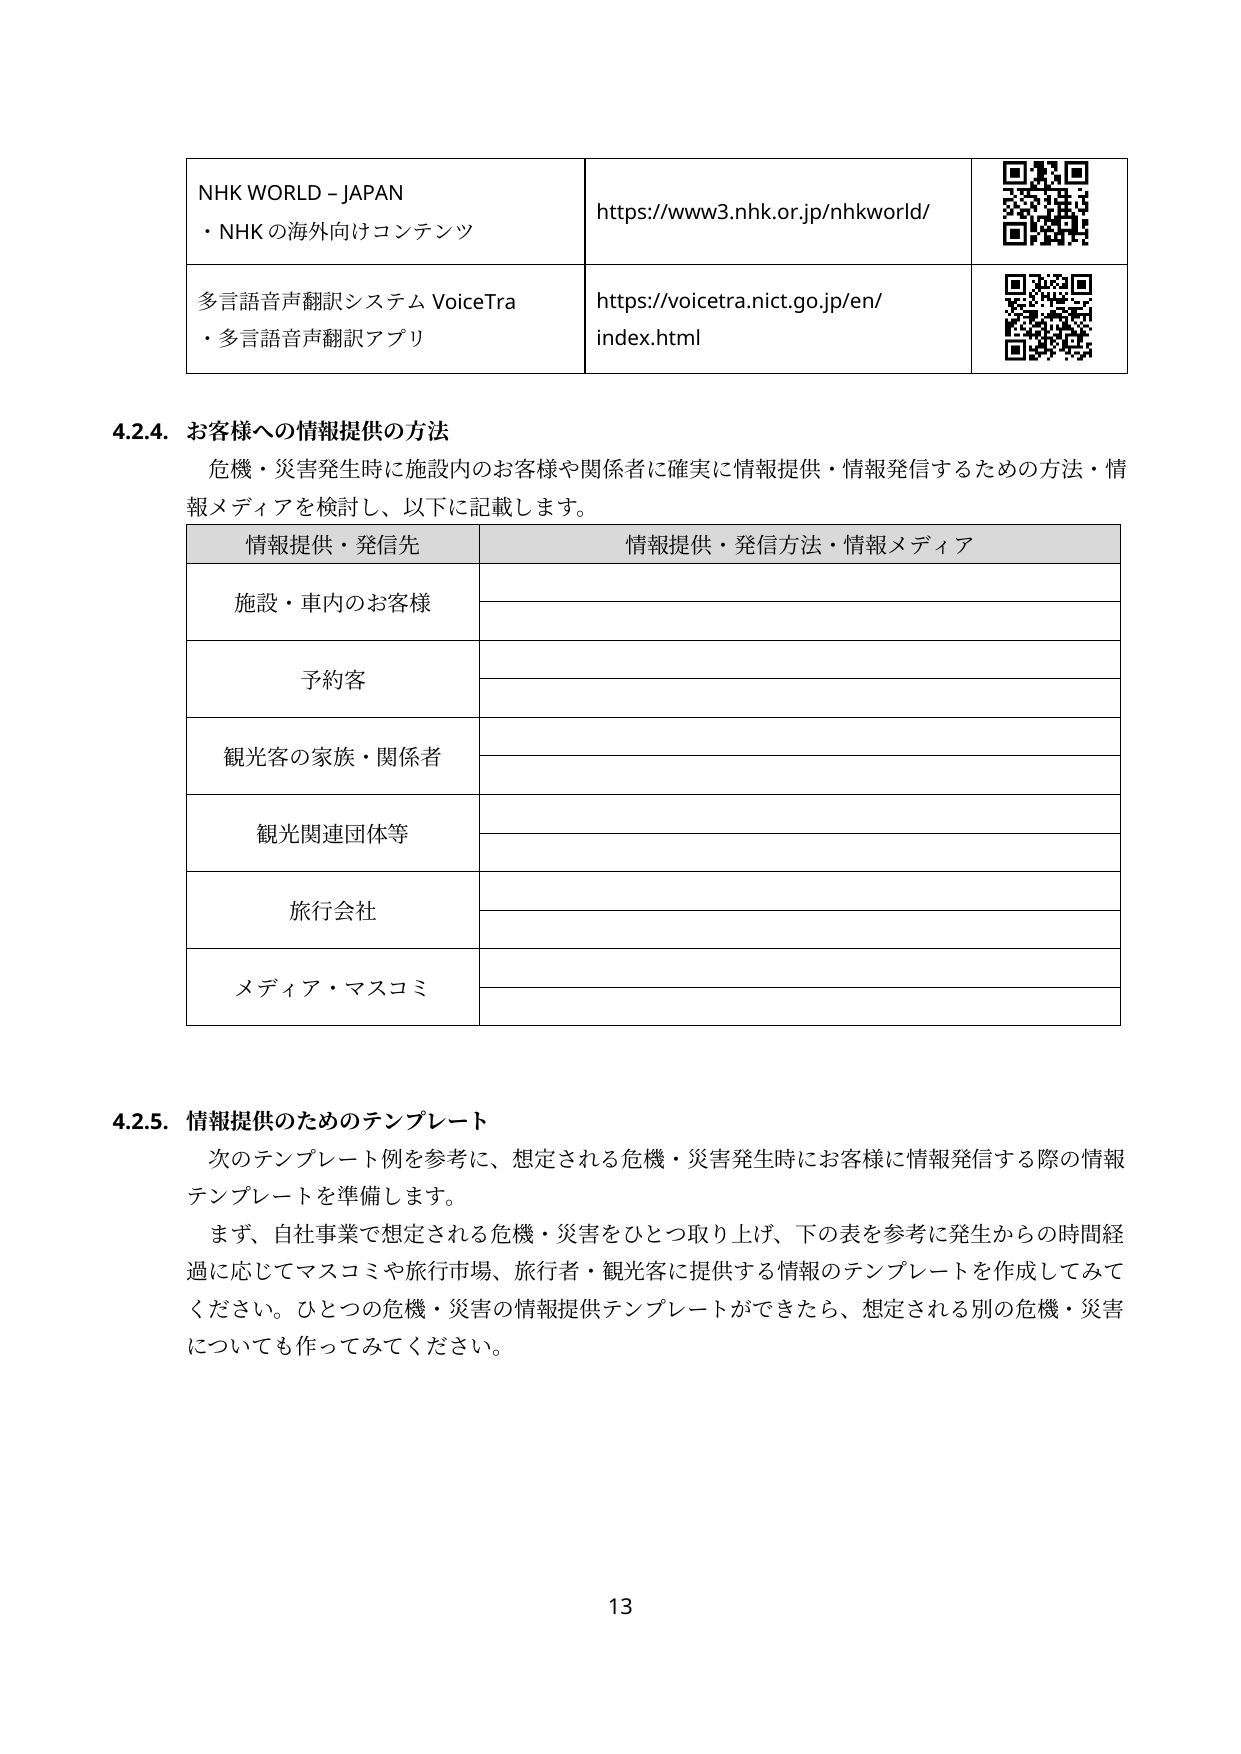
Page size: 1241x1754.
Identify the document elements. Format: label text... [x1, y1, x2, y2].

table_cell 旅行会社 [187, 872, 479, 948]
picture [1002, 160, 1089, 246]
table_cell [972, 265, 1127, 373]
table_cell https://www3.nhk.or.jp/nhkworld/ [586, 159, 971, 264]
list まず、自社事業で想定される危機・災害をひとつ取り上げ、下の表を参考に発生からの時間経過に応じてマスコミや旅行市場、旅行者・観光客に提供する情報のテンプレートを作成してみてください。ひとつの危機・災害の情報提供テンプレートができたら、想定される別の危機・災害についても作ってみてください。 [186, 1214, 1128, 1364]
table_cell [480, 988, 1120, 1025]
list お客様への情報提供の方法 [112, 412, 1128, 449]
table_cell NHK WORLD – JAPAN ・NHKの海外向けコンテンツ [187, 159, 584, 264]
table_cell [480, 795, 1120, 832]
table_cell https://voicetra.nict.go.jp/en/index.html [586, 265, 971, 373]
table_cell [972, 159, 1127, 264]
table_cell 観光客の家族・関係者 [187, 718, 479, 794]
table_header 情報提供・発信先 [187, 525, 479, 563]
table_cell [480, 641, 1120, 678]
table_cell [480, 949, 1120, 987]
table_header 情報提供・発信方法・情報メディア [480, 525, 1120, 563]
table_cell [480, 872, 1120, 909]
table_cell [480, 679, 1120, 717]
table_cell [480, 602, 1120, 640]
list 危機・災害発生時に施設内のお客様や関係者に確実に情報提供・情報発信するための方法・情報メディアを検討し、以下に記載します。 [186, 449, 1128, 524]
list 情報提供のためのテンプレート [112, 1101, 1128, 1139]
table_cell [480, 756, 1120, 794]
table_cell 予約客 [187, 641, 479, 717]
table_cell メディア・マスコミ [187, 949, 479, 1025]
table_cell [480, 911, 1120, 948]
table_cell 観光関連団体等 [187, 795, 479, 871]
table_cell 施設・車内のお客様 [187, 564, 479, 640]
table_cell [480, 564, 1120, 601]
picture [993, 268, 1104, 364]
list 次のテンプレート例を参考に、想定される危機・災害発生時にお客様に情報発信する際の情報テンプレートを準備します。 [186, 1139, 1128, 1214]
table_cell 多言語音声翻訳システム VoiceTra ・多言語音声翻訳アプリ [187, 265, 584, 373]
table_cell [480, 834, 1120, 871]
table_cell [480, 718, 1120, 755]
